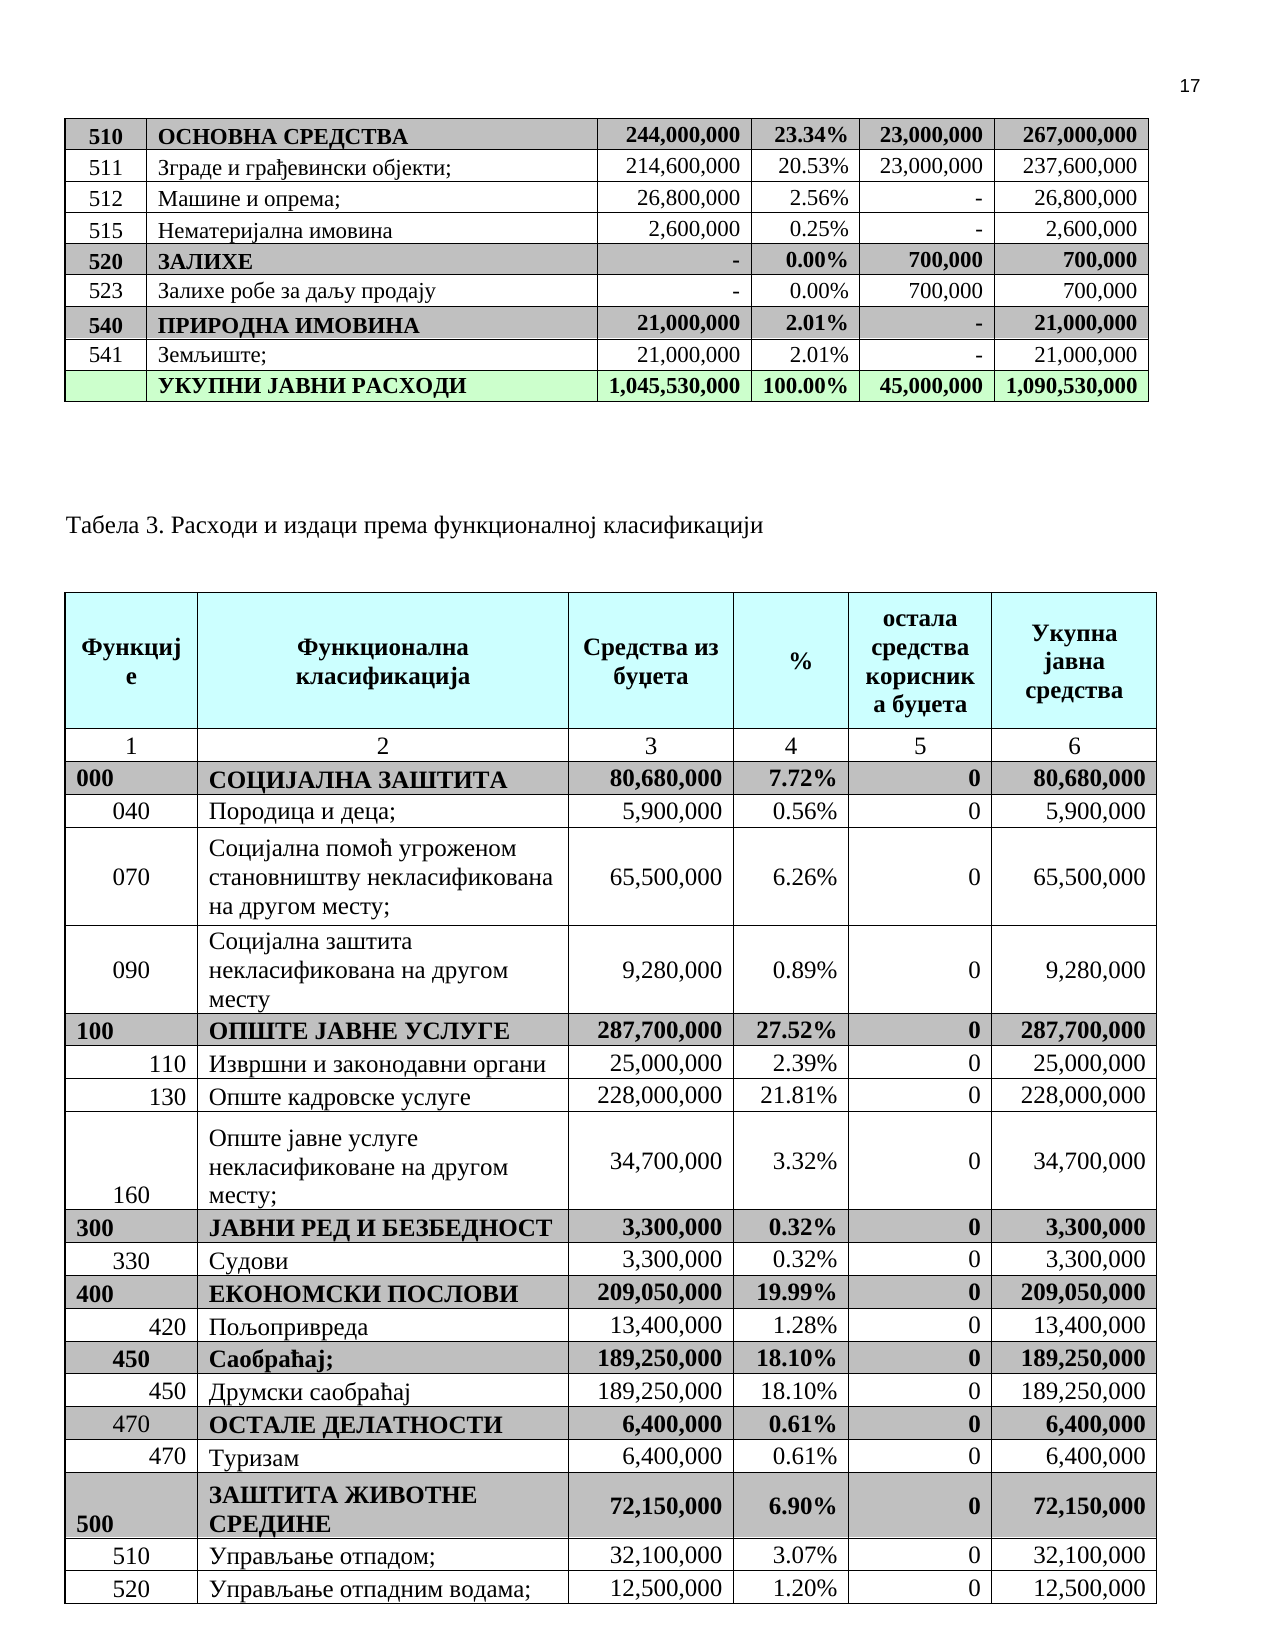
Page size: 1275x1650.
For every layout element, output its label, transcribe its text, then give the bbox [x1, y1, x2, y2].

table_cell 512 [66, 182, 146, 212]
table_cell 21,000,000 [598, 340, 751, 370]
table_cell 18.10% [734, 1374, 848, 1406]
table_cell 189,250,000 [569, 1342, 733, 1373]
table_cell 244,000,000 [598, 119, 751, 149]
table_cell 18.10% [734, 1342, 848, 1373]
table_cell 23,000,000 [860, 119, 994, 149]
table_cell 1.20% [734, 1571, 848, 1603]
table_cell ЗАШТИТА ЖИВОТНЕ СРЕДИНЕ [198, 1473, 568, 1537]
table_cell 523 [66, 275, 146, 306]
table_cell 0.25% [752, 213, 859, 243]
table_cell - [860, 213, 994, 243]
table_cell 26,800,000 [995, 182, 1148, 212]
table_cell 700,000 [860, 244, 994, 274]
table_cell 520 [66, 244, 146, 274]
table_cell 19.99% [734, 1276, 848, 1308]
table_header Средства из буџета [569, 593, 733, 728]
table_cell 34,700,000 [992, 1112, 1156, 1209]
table_cell 287,700,000 [569, 1014, 733, 1045]
table_cell 23,000,000 [860, 150, 994, 181]
table_cell Опште јавне услуге некласификоване на другом месту; [198, 1112, 568, 1209]
table_cell 3.32% [734, 1112, 848, 1209]
table_cell 7.72% [734, 762, 848, 794]
table_cell 520 [66, 1571, 197, 1603]
table_cell 0 [849, 1112, 991, 1209]
table_header остала средства корисника буџета [849, 593, 991, 728]
table_cell УКУПНИ ЈАВНИ РАСХОДИ [147, 371, 597, 401]
table_header Функциje [66, 593, 197, 728]
table_cell 45,000,000 [860, 371, 994, 401]
table_cell 0.56% [734, 795, 848, 827]
table_cell 0.00% [752, 275, 859, 306]
table_cell 450 [66, 1374, 197, 1406]
table_cell ЈАВНИ РЕД И БЕЗБЕДНОСТ [198, 1210, 568, 1242]
table_cell 100.00% [752, 371, 859, 401]
table_cell 26,800,000 [598, 182, 751, 212]
table_cell 330 [66, 1243, 197, 1275]
table_cell ОСТАЛЕ ДЕЛАТНОСТИ [198, 1407, 568, 1439]
table_cell 228,000,000 [569, 1079, 733, 1111]
table_cell 300 [66, 1210, 197, 1242]
table_cell 070 [66, 828, 197, 925]
table_cell 0 [849, 1276, 991, 1308]
table_cell - [598, 244, 751, 274]
table_cell - [860, 182, 994, 212]
table_cell 040 [66, 795, 197, 827]
table_cell 2.39% [734, 1046, 848, 1078]
table_cell 0 [849, 1571, 991, 1603]
table_cell 80,680,000 [992, 762, 1156, 794]
table_cell 2.56% [752, 182, 859, 212]
table_cell 160 [66, 1112, 197, 1209]
table_cell 189,250,000 [992, 1342, 1156, 1373]
table_cell 287,700,000 [992, 1014, 1156, 1045]
table_cell Друмски саобраћај [198, 1374, 568, 1406]
table_cell 515 [66, 213, 146, 243]
table_cell 100 [66, 1014, 197, 1045]
table_cell 21,000,000 [995, 340, 1148, 370]
table_cell 23.34% [752, 119, 859, 149]
table_cell 6.90% [734, 1473, 848, 1537]
table_cell 420 [66, 1309, 197, 1341]
table_cell - [598, 275, 751, 306]
table_cell ОСНОВНА СРЕДСТВА [147, 119, 597, 149]
table_cell 5,900,000 [992, 795, 1156, 827]
table_cell 189,250,000 [992, 1374, 1156, 1406]
table_cell 0 [849, 926, 991, 1012]
table_cell 3,300,000 [569, 1243, 733, 1275]
table_cell 700,000 [995, 244, 1148, 274]
table_cell 72,150,000 [569, 1473, 733, 1537]
text Табела 3. Расходи и издаци према функционалној класификацији [66, 510, 1200, 538]
table_cell 700,000 [860, 275, 994, 306]
table_cell 511 [66, 150, 146, 181]
table_cell 0 [849, 1342, 991, 1373]
table_cell 500 [66, 1473, 197, 1537]
table_cell 470 [66, 1407, 197, 1439]
table_cell 400 [66, 1276, 197, 1308]
table_cell 6,400,000 [569, 1407, 733, 1439]
table_cell ОПШТЕ ЈАВНЕ УСЛУГЕ [198, 1014, 568, 1045]
table_cell 0 [849, 1473, 991, 1537]
table_cell 209,050,000 [992, 1276, 1156, 1308]
table_cell Земљиште; [147, 340, 597, 370]
table_cell Машине и опрема; [147, 182, 597, 212]
table_cell 65,500,000 [569, 828, 733, 925]
table_cell 0 [849, 1079, 991, 1111]
table_cell - [860, 340, 994, 370]
table_cell 6,400,000 [992, 1407, 1156, 1439]
table_cell 1 [66, 729, 197, 761]
table_cell Нематеријална имовина [147, 213, 597, 243]
table_cell Управљање отпадним водама; [198, 1571, 568, 1603]
table_cell 189,250,000 [569, 1374, 733, 1406]
table_cell 0 [849, 762, 991, 794]
table_cell 470 [66, 1440, 197, 1472]
table_header % [734, 593, 848, 728]
table_cell 1,090,530,000 [995, 371, 1148, 401]
table_cell 0 [849, 1539, 991, 1570]
table_cell 700,000 [995, 275, 1148, 306]
table_cell 2.01% [752, 340, 859, 370]
table_cell 20.53% [752, 150, 859, 181]
table_cell 0.32% [734, 1243, 848, 1275]
table_cell 510 [66, 1539, 197, 1570]
table_cell Зграде и грађевински објекти; [147, 150, 597, 181]
table_cell 0.61% [734, 1440, 848, 1472]
table_cell 9,280,000 [992, 926, 1156, 1012]
table_cell Опште кадровске услуге [198, 1079, 568, 1111]
table_cell Социјална заштита некласификована на другом месту [198, 926, 568, 1012]
table_cell Пољопривреда [198, 1309, 568, 1341]
table_cell 090 [66, 926, 197, 1012]
table_cell 450 [66, 1342, 197, 1373]
table_cell ЕКОНОМСКИ ПОСЛОВИ [198, 1276, 568, 1308]
table_cell Саобраћај; [198, 1342, 568, 1373]
table_cell 0.32% [734, 1210, 848, 1242]
table_cell ПРИРОДНА ИМОВИНА [147, 307, 597, 338]
table_cell 0 [849, 828, 991, 925]
table_cell 3.07% [734, 1539, 848, 1570]
table_cell 21.81% [734, 1079, 848, 1111]
table_cell 510 [66, 119, 146, 149]
table_cell 0.89% [734, 926, 848, 1012]
table_cell 3 [569, 729, 733, 761]
table_cell 2.01% [752, 307, 859, 338]
table_cell Судови [198, 1243, 568, 1275]
table_cell 2,600,000 [598, 213, 751, 243]
table_cell 228,000,000 [992, 1079, 1156, 1111]
table_cell 0 [849, 1046, 991, 1078]
table_cell 2 [198, 729, 568, 761]
table_cell 0.00% [752, 244, 859, 274]
table_cell 0 [849, 795, 991, 827]
table_cell 3,300,000 [992, 1210, 1156, 1242]
table_cell 130 [66, 1079, 197, 1111]
table_cell Туризам [198, 1440, 568, 1472]
table_cell 0 [849, 1243, 991, 1275]
table_cell 13,400,000 [992, 1309, 1156, 1341]
table_cell 32,100,000 [992, 1539, 1156, 1570]
table_cell 541 [66, 340, 146, 370]
table_cell 9,280,000 [569, 926, 733, 1012]
table_cell 3,300,000 [569, 1210, 733, 1242]
table_cell СОЦИЈАЛНА ЗАШТИТА [198, 762, 568, 794]
table_cell 1.28% [734, 1309, 848, 1341]
table_cell 5 [849, 729, 991, 761]
table_cell 4 [734, 729, 848, 761]
table_cell 12,500,000 [569, 1571, 733, 1603]
table_cell 214,600,000 [598, 150, 751, 181]
table_cell 6,400,000 [992, 1440, 1156, 1472]
table_cell 267,000,000 [995, 119, 1148, 149]
table_cell 110 [66, 1046, 197, 1078]
table_cell 237,600,000 [995, 150, 1148, 181]
table_cell 0 [849, 1374, 991, 1406]
table_cell 32,100,000 [569, 1539, 733, 1570]
table_cell 72,150,000 [992, 1473, 1156, 1537]
table_cell 34,700,000 [569, 1112, 733, 1209]
table_cell 0 [849, 1407, 991, 1439]
table_cell 0 [849, 1309, 991, 1341]
table_cell 65,500,000 [992, 828, 1156, 925]
table_cell 0 [849, 1210, 991, 1242]
table_cell Породица и деца; [198, 795, 568, 827]
table_cell 12,500,000 [992, 1571, 1156, 1603]
table_header Укупна јавна средства [992, 593, 1156, 728]
table_cell - [860, 307, 994, 338]
table_cell 21,000,000 [995, 307, 1148, 338]
table_cell 21,000,000 [598, 307, 751, 338]
table_cell 25,000,000 [569, 1046, 733, 1078]
table_cell 5,900,000 [569, 795, 733, 827]
table_cell 80,680,000 [569, 762, 733, 794]
table_cell Социјална помоћ угроженом становништву некласификована на другом месту; [198, 828, 568, 925]
table_cell 0.61% [734, 1407, 848, 1439]
table_cell 13,400,000 [569, 1309, 733, 1341]
table_cell 209,050,000 [569, 1276, 733, 1308]
table_cell ЗАЛИХЕ [147, 244, 597, 274]
table_cell 1,045,530,000 [598, 371, 751, 401]
table_cell 3,300,000 [992, 1243, 1156, 1275]
table_cell 540 [66, 307, 146, 338]
table_cell 27.52% [734, 1014, 848, 1045]
table_cell 6,400,000 [569, 1440, 733, 1472]
table_cell 6.26% [734, 828, 848, 925]
table_cell 0 [849, 1014, 991, 1045]
table_cell 000 [66, 762, 197, 794]
table_cell Извршни и законодавни органи [198, 1046, 568, 1078]
table_cell 6 [992, 729, 1156, 761]
table_cell 2,600,000 [995, 213, 1148, 243]
table_cell [66, 371, 146, 401]
table_cell Залихе робе за даљу продају [147, 275, 597, 306]
table_header Функционална класификација [198, 593, 568, 728]
table_cell 0 [849, 1440, 991, 1472]
table_cell Управљање отпадом; [198, 1539, 568, 1570]
table_cell 25,000,000 [992, 1046, 1156, 1078]
